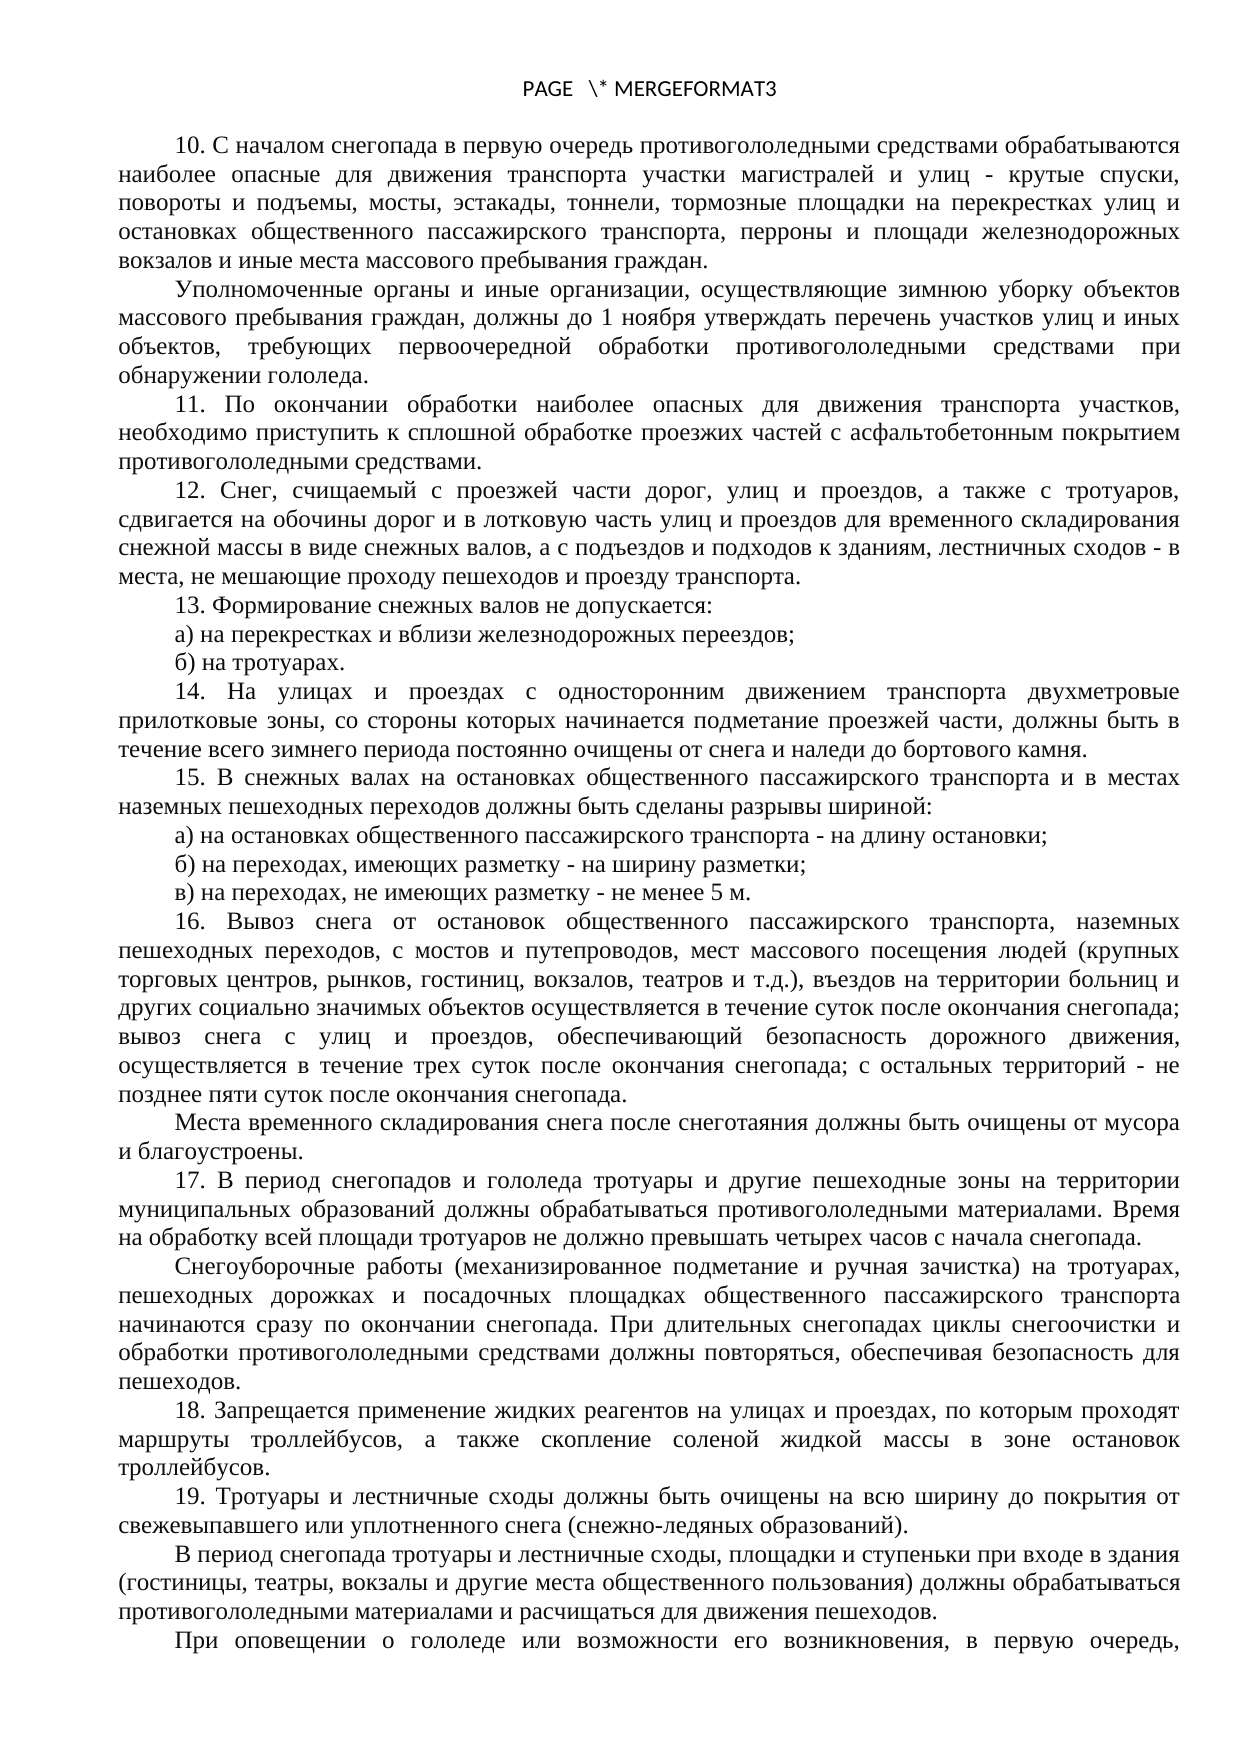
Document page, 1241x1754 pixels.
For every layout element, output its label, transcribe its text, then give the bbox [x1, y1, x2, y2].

text В период снегопада тротуары и лестничные сходы, площадки и ступеньки при входе в здания (гостиницы, театры, вокзалы и другие места общественного пользования) должны обрабатываться противогололедными материалами и расчищаться для движения пешеходов. [118, 1539, 1181, 1625]
text 17. В период снегопадов и гололеда тротуары и другие пешеходные зоны на территории муниципальных образований должны обрабатываться противогололедными материалами. Время на обработку всей площади тротуаров не должно превышать четырех часов с начала снегопада. [118, 1165, 1181, 1251]
text Уполномоченные органы и иные организации, осуществляющие зимнюю уборку объектов массового пребывания граждан, должны до 1 ноября утверждать перечень участков улиц и иных объектов, требующих первоочередной обработки противогололедными средствами при обнаружении гололеда. [118, 274, 1181, 389]
text б) на тротуарах. [118, 647, 1181, 676]
text а) на перекрестках и вблизи железнодорожных переездов; [118, 619, 1181, 647]
text 10. С началом снегопада в первую очередь противогололедными средствами обрабатываются наиболее опасные для движения транспорта участки магистралей и улиц - крутые спуски, повороты и подъемы, мосты, эстакады, тоннели, тормозные площадки на перекрестках улиц и остановках общественного пассажирского транспорта, перроны и площади железнодорожных вокзалов и иные места массового пребывания граждан. [118, 130, 1181, 274]
text 12. Снег, счищаемый с проезжей части дорог, улиц и проездов, а также с тротуаров, сдвигается на обочины дорог и в лотковую часть улиц и проездов для временного складирования снежной массы в виде снежных валов, а с подъездов и подходов к зданиям, лестничных сходов - в места, не мешающие проходу пешеходов и проезду транспорта. [118, 475, 1181, 590]
text 13. Формирование снежных валов не допускается: [118, 590, 1181, 619]
text 18. Запрещается применение жидких реагентов на улицах и проездах, по которым проходят маршруты троллейбусов, а также скопление соленой жидкой массы в зоне остановок троллейбусов. [118, 1395, 1181, 1481]
text Места временного складирования снега после снеготаяния должны быть очищены от мусора и благоустроены. [118, 1107, 1181, 1165]
text 11. По окончании обработки наиболее опасных для движения транспорта участков, необходимо приступить к сплошной обработке проезжих частей с асфальтобетонным покрытием противогололедными средствами. [118, 389, 1181, 475]
text в) на переходах, не имеющих разметку - не менее 5 м. [118, 877, 1181, 906]
text 15. В снежных валах на остановках общественного пассажирского транспорта и в местах наземных пешеходных переходов должны быть сделаны разрывы шириной: [118, 762, 1181, 820]
text Снегоуборочные работы (механизированное подметание и ручная зачистка) на тротуарах, пешеходных дорожках и посадочных площадках общественного пассажирского транспорта начинаются сразу по окончании снегопада. При длительных снегопадах циклы снегоочистки и обработки противогололедными средствами должны повторяться, обеспечивая безопасность для пешеходов. [118, 1251, 1181, 1395]
text а) на остановках общественного пассажирского транспорта - на длину остановки; [118, 820, 1181, 849]
text 16. Вывоз снега от остановок общественного пассажирского транспорта, наземных пешеходных переходов, с мостов и путепроводов, мест массового посещения людей (крупных торговых центров, рынков, гостиниц, вокзалов, театров и т.д.), въездов на территории больниц и других социально значимых объектов осуществляется в течение суток после окончания снегопада; вывоз снега с улиц и проездов, обеспечивающий безопасность дорожного движения, осуществляется в течение трех суток после окончания снегопада; с остальных территорий - не позднее пяти суток после окончания снегопада. [118, 906, 1181, 1107]
text 14. На улицах и проездах с односторонним движением транспорта двухметровые прилотковые зоны, со стороны которых начинается подметание проезжей части, должны быть в течение всего зимнего периода постоянно очищены от снега и наледи до бортового камня. [118, 676, 1181, 762]
text б) на переходах, имеющих разметку - на ширину разметки; [118, 849, 1181, 877]
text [118, 1625, 1181, 1654]
text 19. Тротуары и лестничные сходы должны быть очищены на всю ширину до покрытия от свежевыпавшего или уплотненного снега (снежно-ледяных образований). [118, 1481, 1181, 1539]
